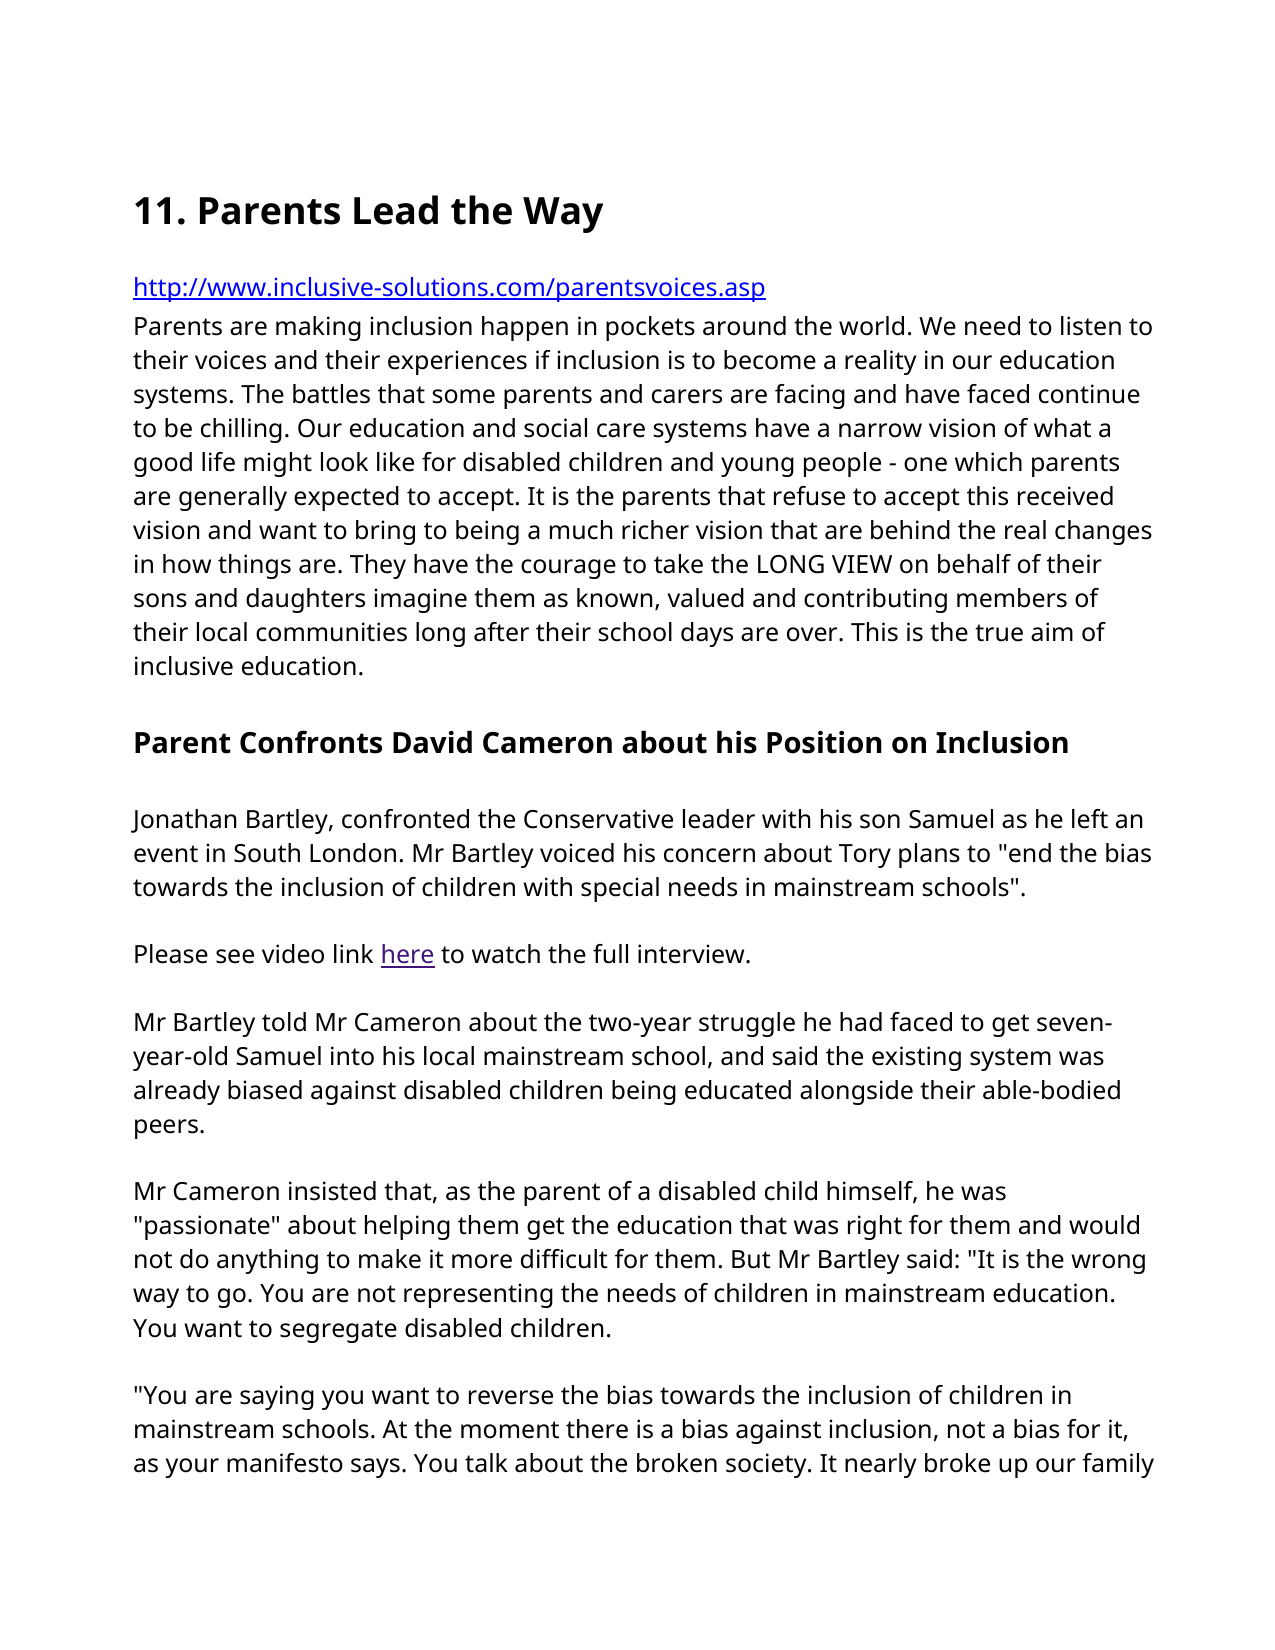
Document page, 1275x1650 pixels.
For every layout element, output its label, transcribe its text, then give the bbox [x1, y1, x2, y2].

text Mr Bartley told Mr Cameron about the two-year struggle he had faced to get seven-year-old Samuel into his local mainstream school, and said the existing system was already biased against disabled children being educated alongside their able-bodied peers. [133, 1004, 1158, 1141]
text Please see video link here to watch the full interview. [133, 937, 1158, 971]
text Jonathan Bartley, confronted the Conservative leader with his son Samuel as he left an event in South London. Mr Bartley voiced his concern about Tory plans to "end the bias towards the inclusion of children with special needs in mainstream schools". [133, 801, 1158, 904]
text Parents are making inclusion happen in pockets around the world. We need to listen to their voices and their experiences if inclusion is to become a reality in our education systems. The battles that some parents and carers are facing and have faced continue to be chilling. Our education and social care systems have a narrow vision of what a good life might look like for disabled children and young people - one which parents are generally expected to accept. It is the parents that refuse to accept this received vision and want to bring to being a much richer vision that are behind the real changes in how things are. They have the courage to take the LONG VIEW on behalf of their sons and daughters imagine them as known, valued and contributing members of their local communities long after their school days are over. This is the true aim of inclusive education. [133, 308, 1158, 683]
text Parent Confronts David Cameron about his Position on Inclusion [133, 722, 1158, 762]
text Mr Cameron insisted that, as the parent of a disabled child himself, he was "passionate" about helping them get the education that was right for them and would not do anything to make it more difficult for them. But Mr Bartley said: "It is the wrong way to go. You are not representing the needs of children in mainstream education. You want to segregate disabled children. [133, 1174, 1158, 1344]
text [133, 1378, 1158, 1480]
text 11. Parents Lead the Way [133, 184, 1158, 235]
text http://www.inclusive-solutions.com/parentsvoices.asp [133, 269, 1158, 303]
